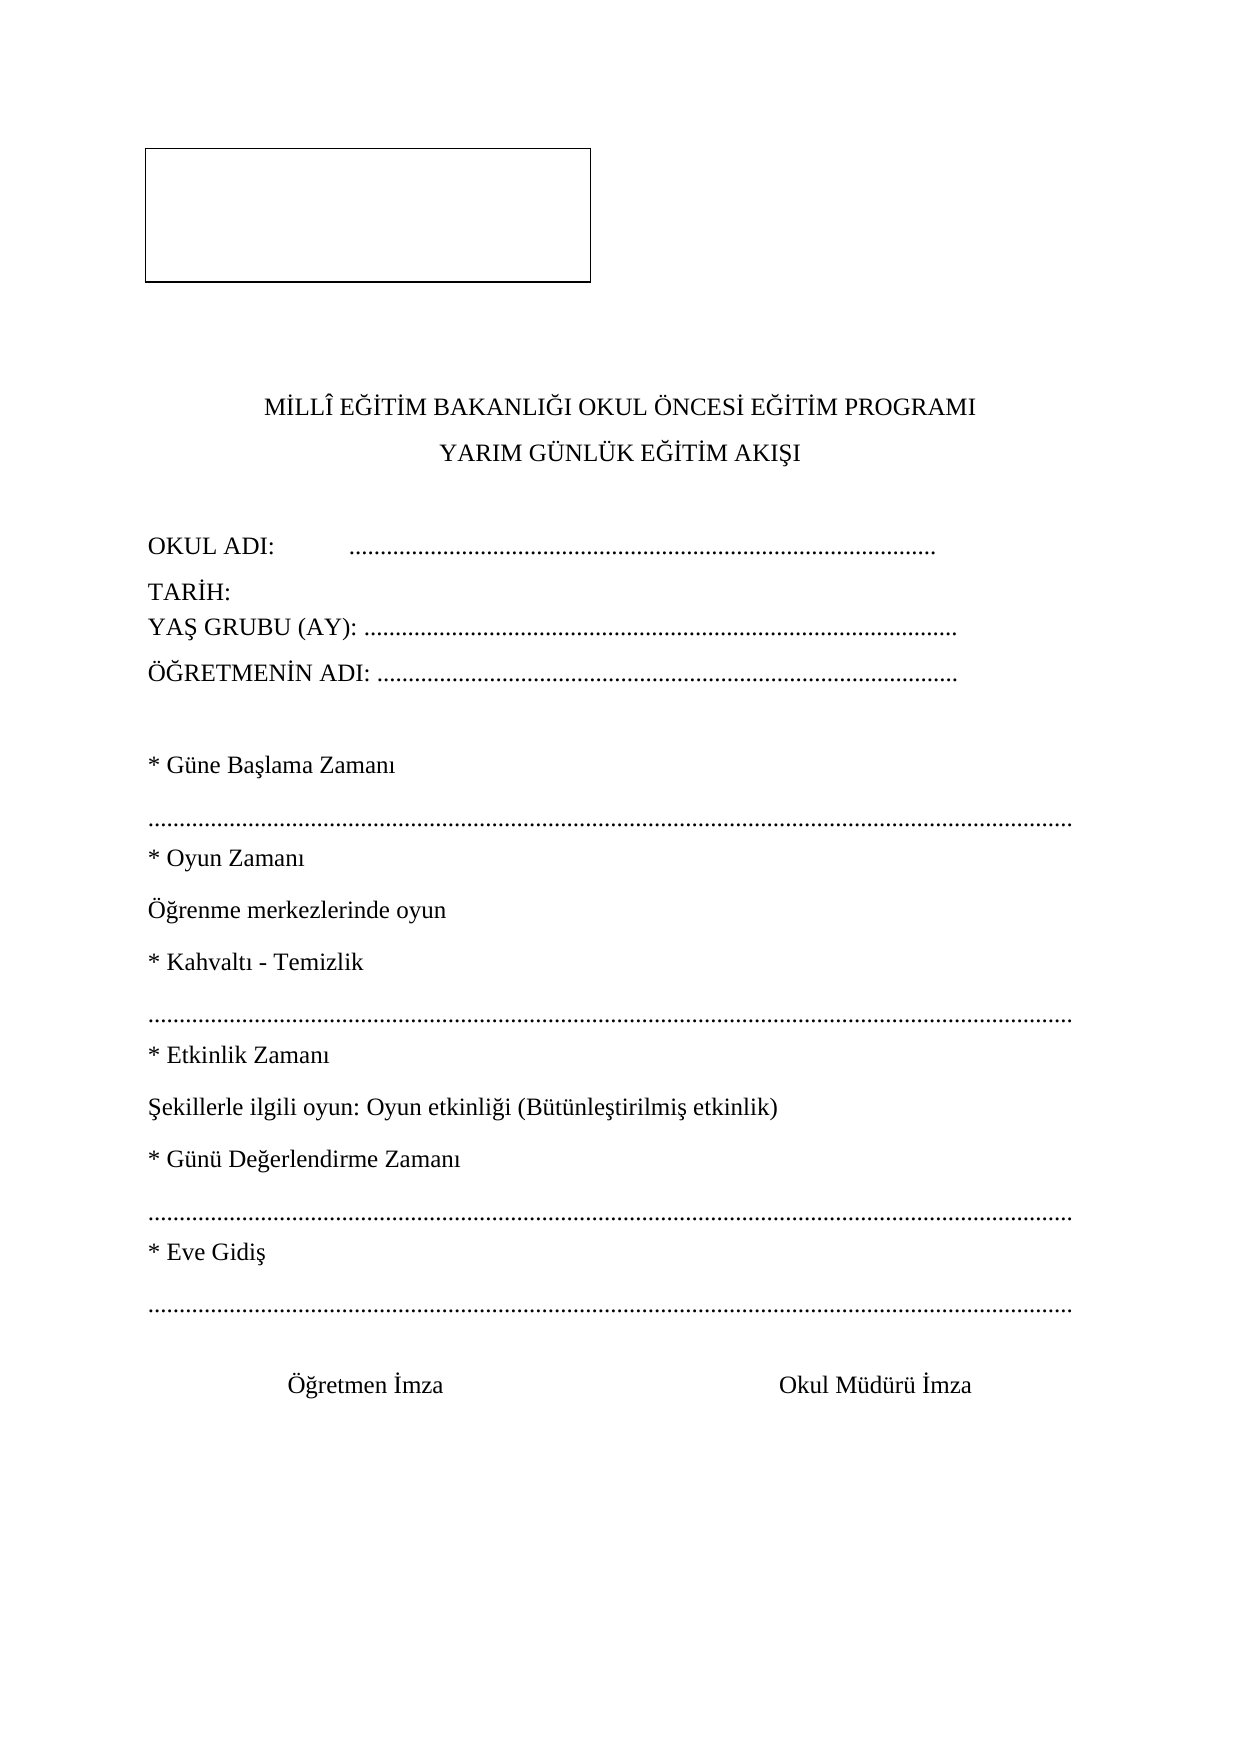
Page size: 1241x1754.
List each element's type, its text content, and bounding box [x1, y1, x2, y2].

text .................................................................................................................................................... [148, 999, 1093, 1028]
text * Etkinlik Zamanı [148, 1040, 1093, 1069]
text YAŞ GRUBU (AY): ............................................................................................... [148, 612, 1093, 640]
text Öğrenme merkezlerinde oyun [148, 895, 1093, 924]
text * Eve Gidiş [148, 1237, 1093, 1266]
text .................................................................................................................................................... [148, 803, 1093, 831]
text * Güne Başlama Zamanı [148, 750, 1093, 779]
text OKUL ADI: .............................................................................................. [148, 531, 1093, 560]
text YARIM GÜNLÜK EĞİTİM AKIŞI [148, 438, 1093, 467]
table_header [146, 149, 590, 281]
text * Günü Değerlendirme Zamanı [148, 1144, 1093, 1173]
text .................................................................................................................................................... [148, 1197, 1093, 1225]
text * Kahvaltı - Temizlik [148, 947, 1093, 976]
text MİLLÎ EĞİTİM BAKANLIĞI OKUL ÖNCESİ EĞİTİM PROGRAMI [148, 392, 1093, 421]
text TARİH: [148, 577, 1093, 606]
text * Oyun Zamanı [148, 843, 1093, 872]
text Öğretmen İmza Okul Müdürü İmza [148, 1370, 1093, 1399]
text Şekillerle ilgili oyun: Oyun etkinliği (Bütünleştirilmiş etkinlik) [148, 1092, 1093, 1121]
text .................................................................................................................................................... [148, 1289, 1093, 1318]
text ÖĞRETMENİN ADI: ............................................................................................. [148, 658, 1093, 687]
